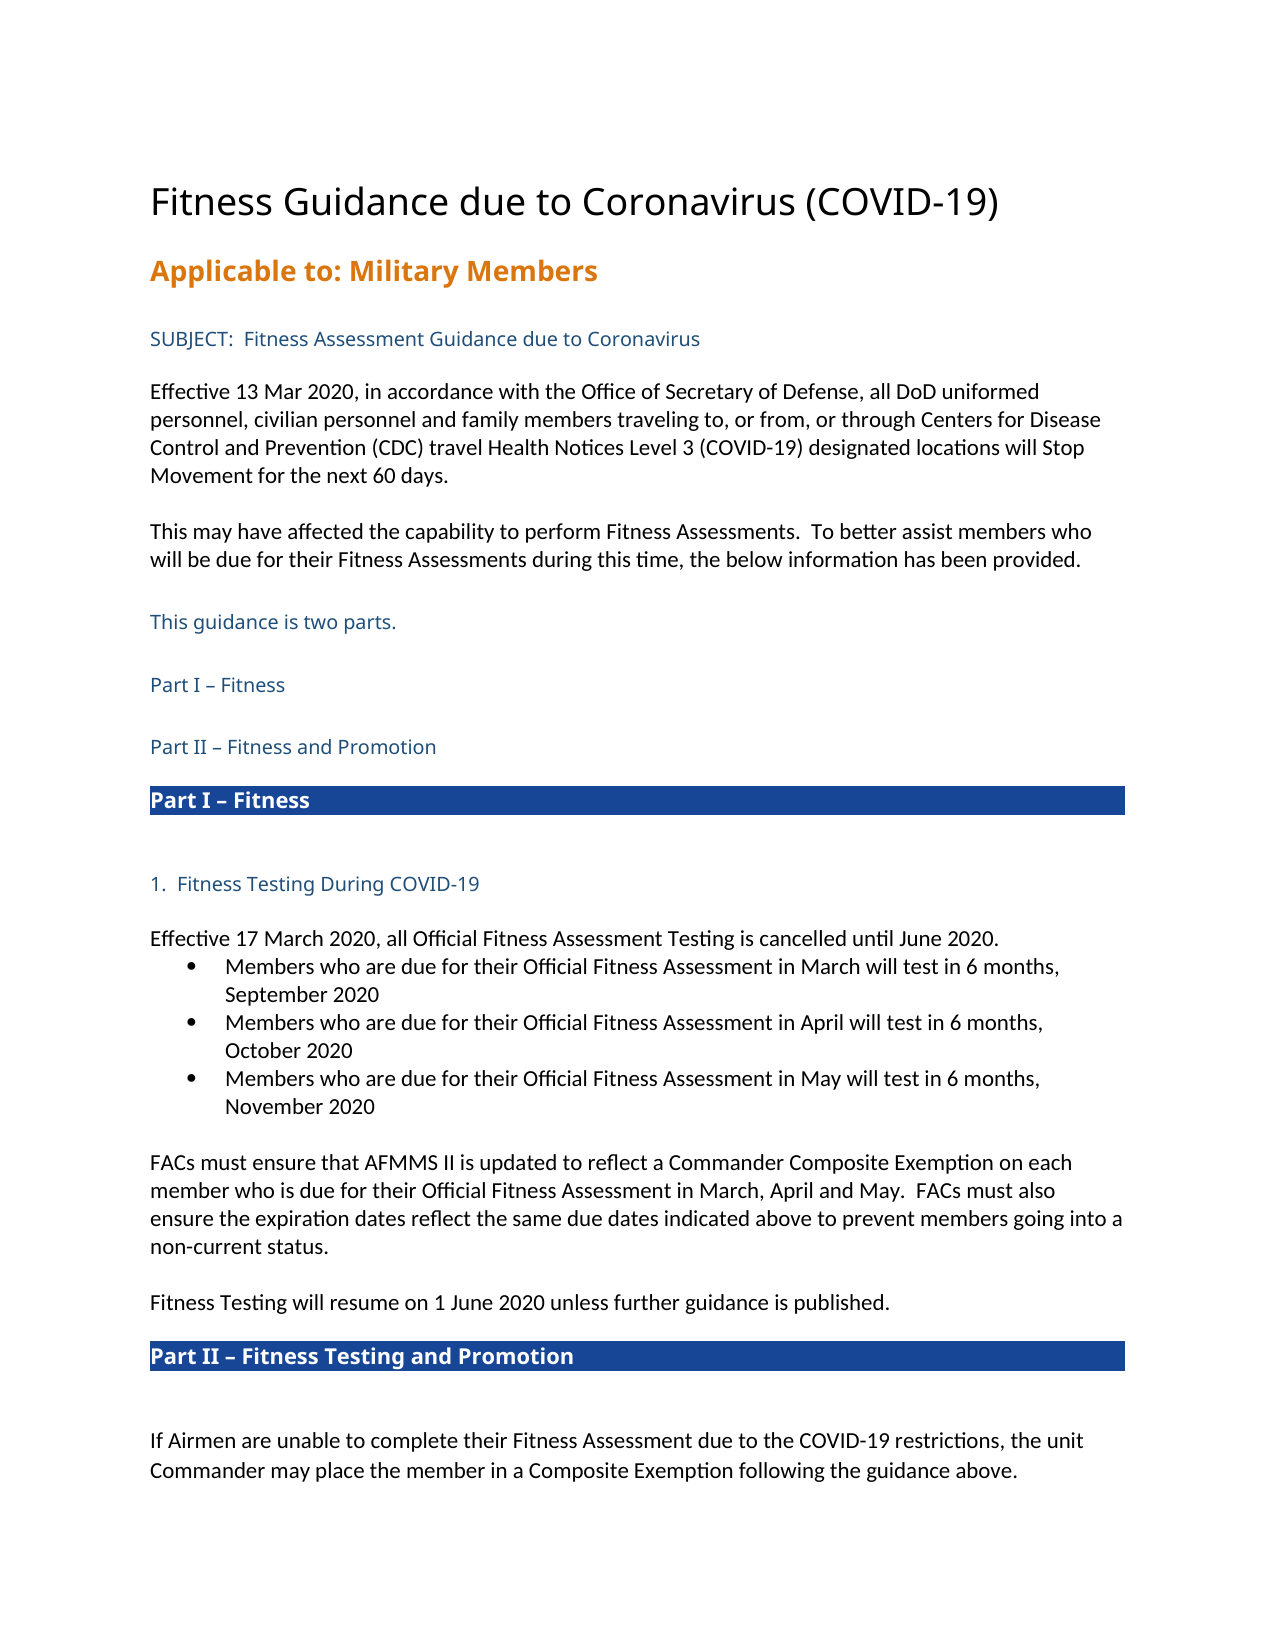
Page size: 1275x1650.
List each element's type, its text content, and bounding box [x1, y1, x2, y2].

text Part I – Fitness [150, 661, 1125, 698]
text Part II – Fitness and Promotion [150, 723, 1125, 761]
text Effective 13 Mar 2020, in accordance with the Office of Secretary of Defense, all DoD uniformed personnel, civilian personnel and family members traveling to, or from, or through Centers for Disease Control and Prevention (CDC) travel Health Notices Level 3 (COVID-19) designated locations will Stop Movement for the next 60 days. [150, 377, 1125, 489]
text Part I – Fitness [150, 786, 1125, 815]
text This may have affected the capability to perform Fitness Assessments. To better assist members who will be due for their Fitness Assessments during this time, the below information has been provided. [150, 517, 1125, 573]
text Fitness Guidance due to Coronavirus (COVID-19) [150, 175, 1125, 226]
text Effective 17 March 2020, all Official Fitness Assessment Testing is cancelled until June 2020. [150, 924, 1125, 952]
list Members who are due for their Official Fitness Assessment in May will test in 6 months, November 2020 [187, 1064, 1125, 1120]
text This guidance is two parts. [150, 598, 1125, 636]
text Part II – Fitness Testing and Promotion [150, 1341, 1125, 1371]
text Applicable to: Military Members [150, 251, 1125, 289]
text If Airmen are unable to complete their Fitness Assessment due to the COVID-19 restrictions, the unit Commander may place the member in a Composite Exemption following the guidance above. [150, 1426, 1125, 1484]
text FACs must ensure that AFMMS II is updated to reflect a Commander Composite Exemption on each member who is due for their Official Fitness Assessment in March, April and May. FACs must also ensure the expiration dates reflect the same due dates indicated above to prevent members going into a non-current status. [150, 1148, 1125, 1260]
list Members who are due for their Official Fitness Assessment in March will test in 6 months, September 2020 [187, 952, 1125, 1008]
text 1. Fitness Testing During COVID-19 [150, 870, 1125, 897]
list Members who are due for their Official Fitness Assessment in April will test in 6 months, October 2020 [187, 1008, 1125, 1064]
text Fitness Testing will resume on 1 June 2020 unless further guidance is published. [150, 1288, 1125, 1316]
text SUBJECT: Fitness Assessment Guidance due to Coronavirus [150, 314, 1125, 352]
